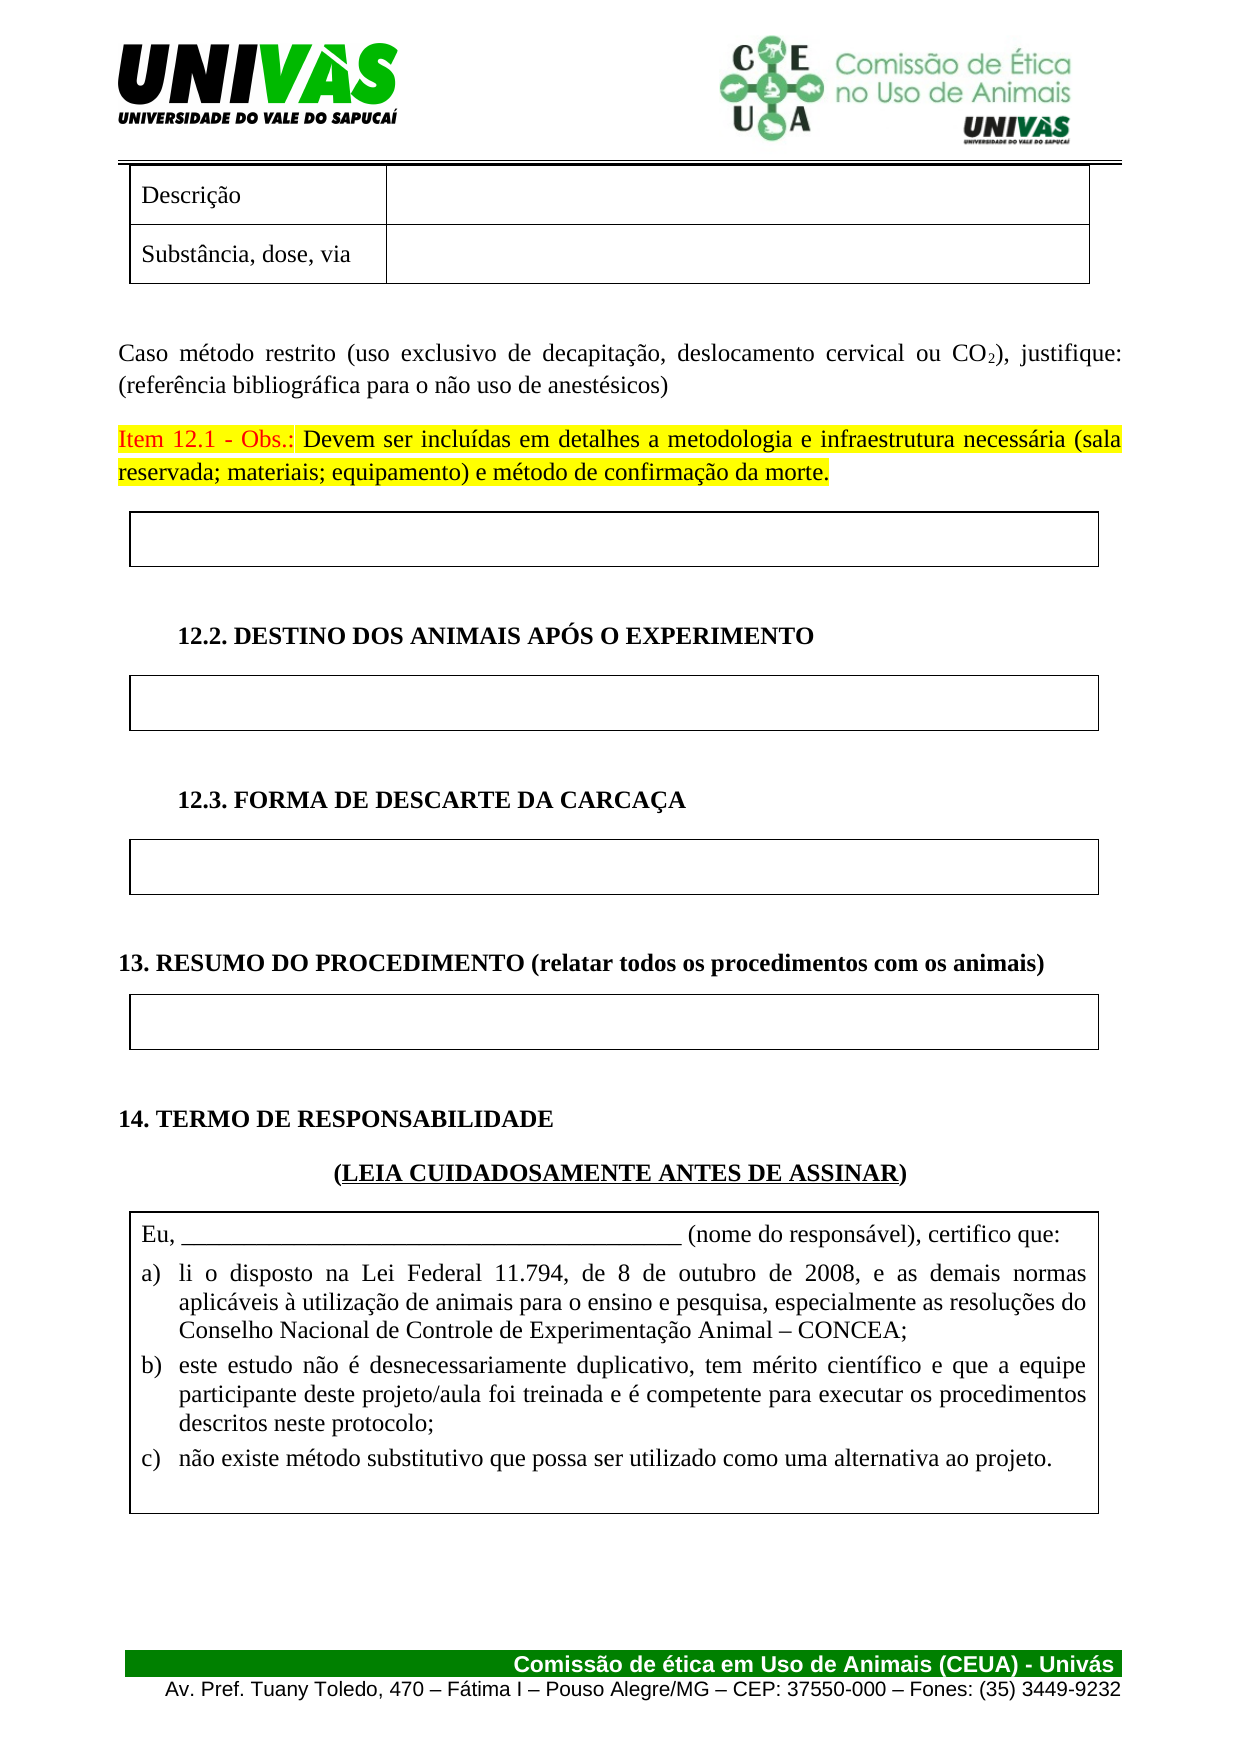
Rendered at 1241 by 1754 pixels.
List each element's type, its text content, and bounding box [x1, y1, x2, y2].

picture [717, 26, 1083, 156]
text Caso método restrito (uso exclusivo de decapitação, deslocamento cervical ou CO2), justifique: (referência bibliográfica para o não uso de anestésicos) [118, 338, 1122, 399]
text 13. RESUMO DO PROCEDIMENTO (relatar todos os procedimentos com os animais) [118, 948, 1122, 977]
table_header [387, 166, 1089, 224]
text (LEIA CUIDADOSAMENTE ANTES DE ASSINAR) [118, 1158, 1122, 1186]
table_header Descrição [131, 166, 386, 224]
text 14. TERMO DE RESPONSABILIDADE [118, 1104, 1122, 1132]
table_header [131, 840, 1098, 893]
table_cell [387, 225, 1089, 283]
table_cell Substância, dose, via [131, 225, 386, 283]
table_header [131, 995, 1098, 1049]
text 12.2. DESTINO DOS ANIMAIS APÓS O EXPERIMENTO [118, 621, 1122, 650]
table_header [131, 513, 1098, 566]
picture [118, 43, 398, 124]
text 12.3. Forma de descarte da carcaça [118, 785, 1122, 813]
text Item 12.1 - Obs.: Devem ser incluídas em detalhes a metodologia e infraestrutura necessária (sala reservada; materiais; equipamento) e método de confirmação da morte. [118, 424, 1122, 486]
table_header [131, 676, 1098, 730]
